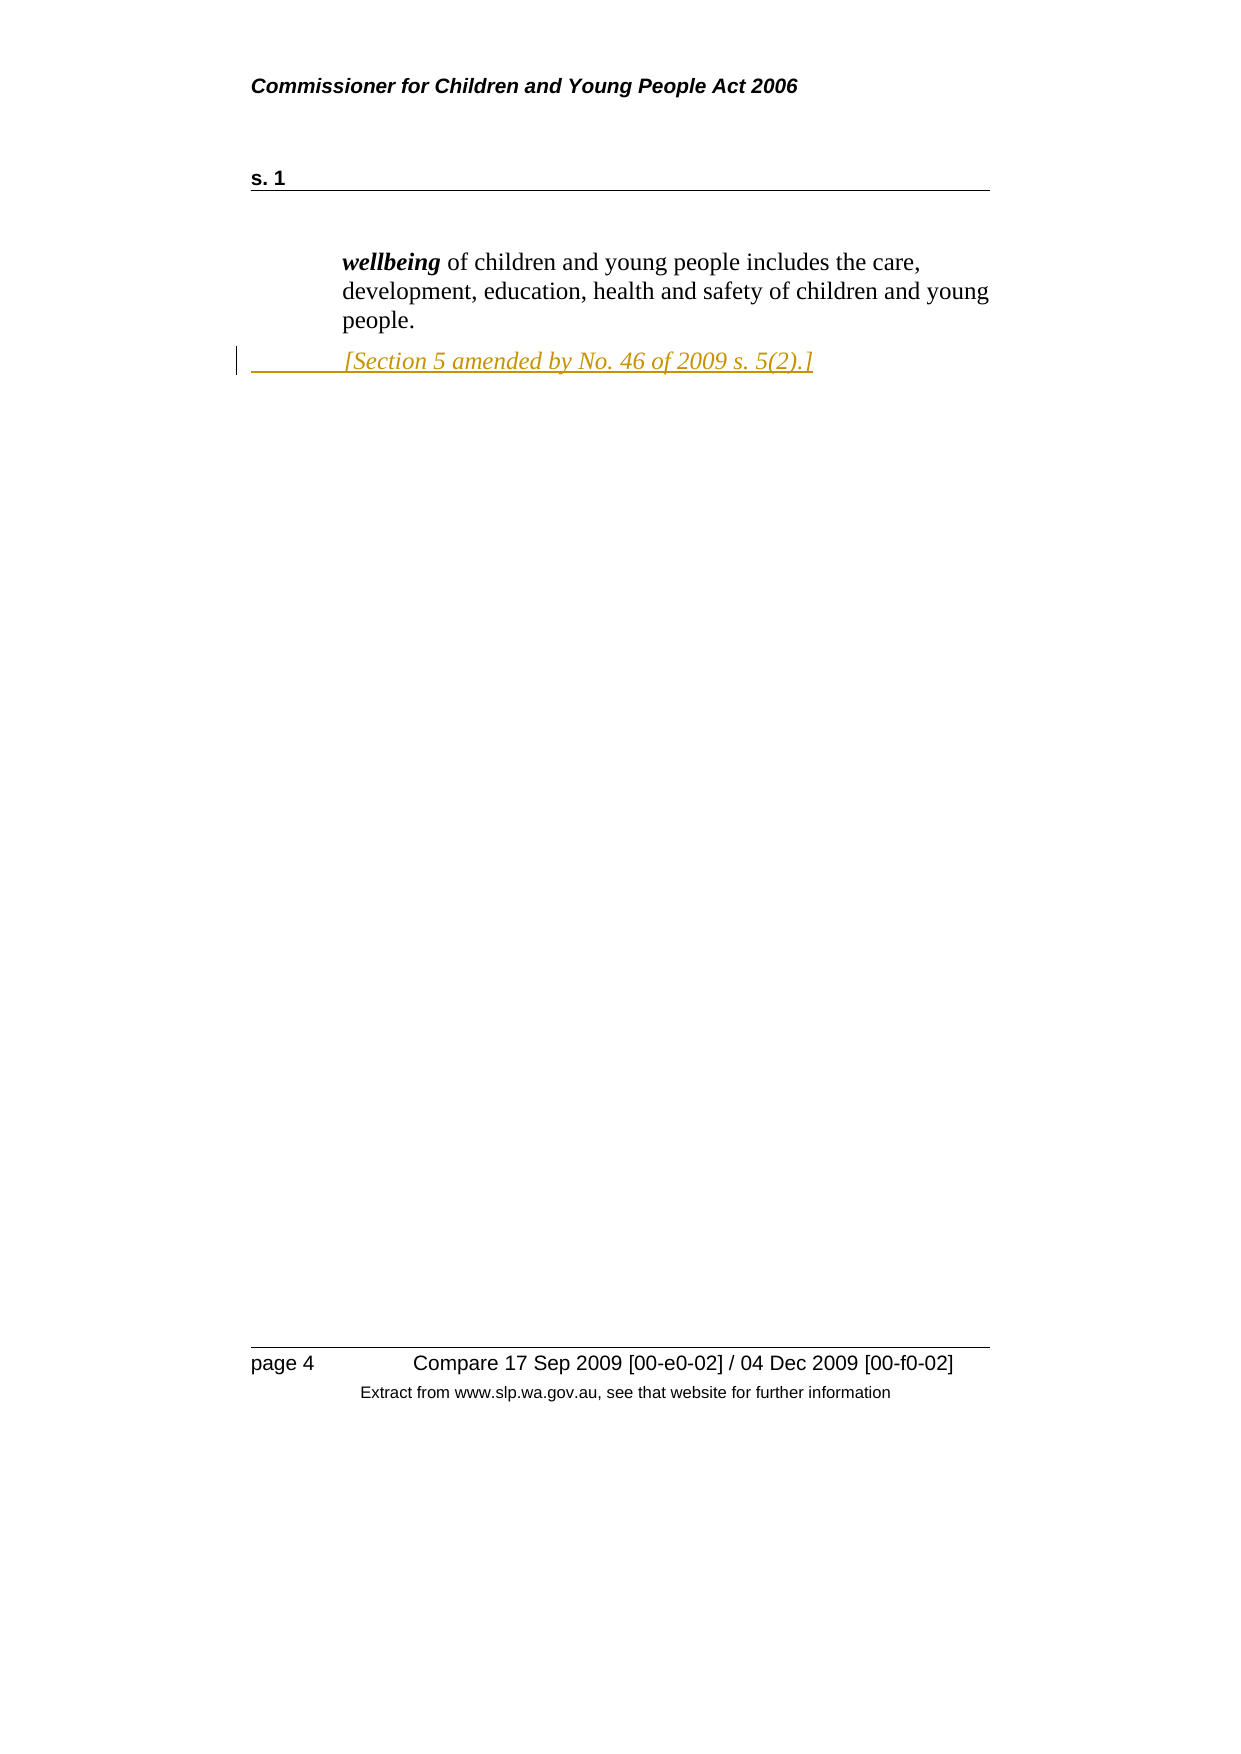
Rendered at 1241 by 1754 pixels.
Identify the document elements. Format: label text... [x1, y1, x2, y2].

text wellbeing of children and young people includes the care, development, education, health and safety of children and young people. [251, 247, 990, 334]
